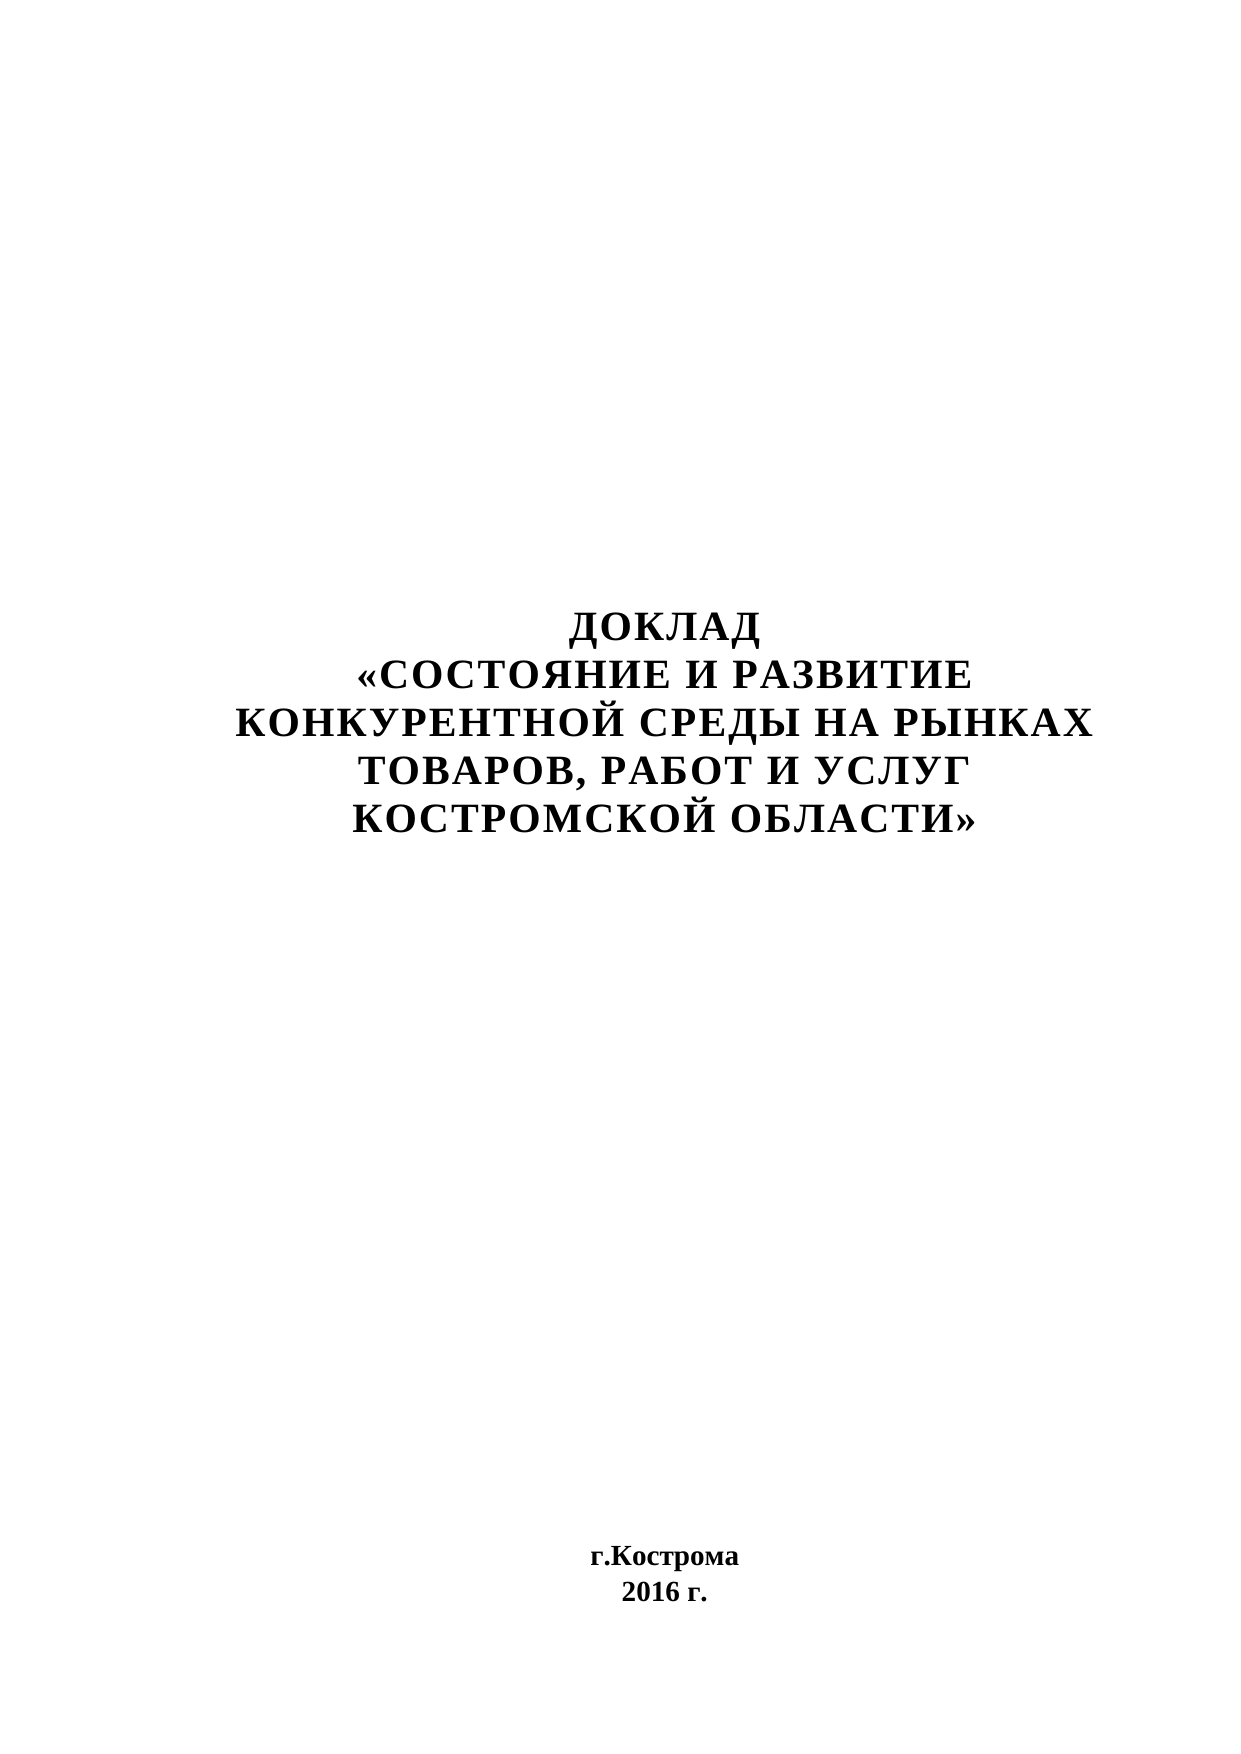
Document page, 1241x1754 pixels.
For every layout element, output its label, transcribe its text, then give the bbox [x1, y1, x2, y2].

text г.Кострома [177, 1538, 1152, 1572]
text «СОСТОЯНИЕ И РАЗВИТИЕ КОНКУРЕНТНОЙ СРЕДЫ НА РЫНКАХ ТОВАРОВ, РАБОТ И УСЛУГ КОСТРОМСКОЙ ОБЛАСТИ» [177, 649, 1152, 841]
text ДОКЛАД [177, 601, 1152, 649]
text 2016 г. [177, 1574, 1152, 1608]
